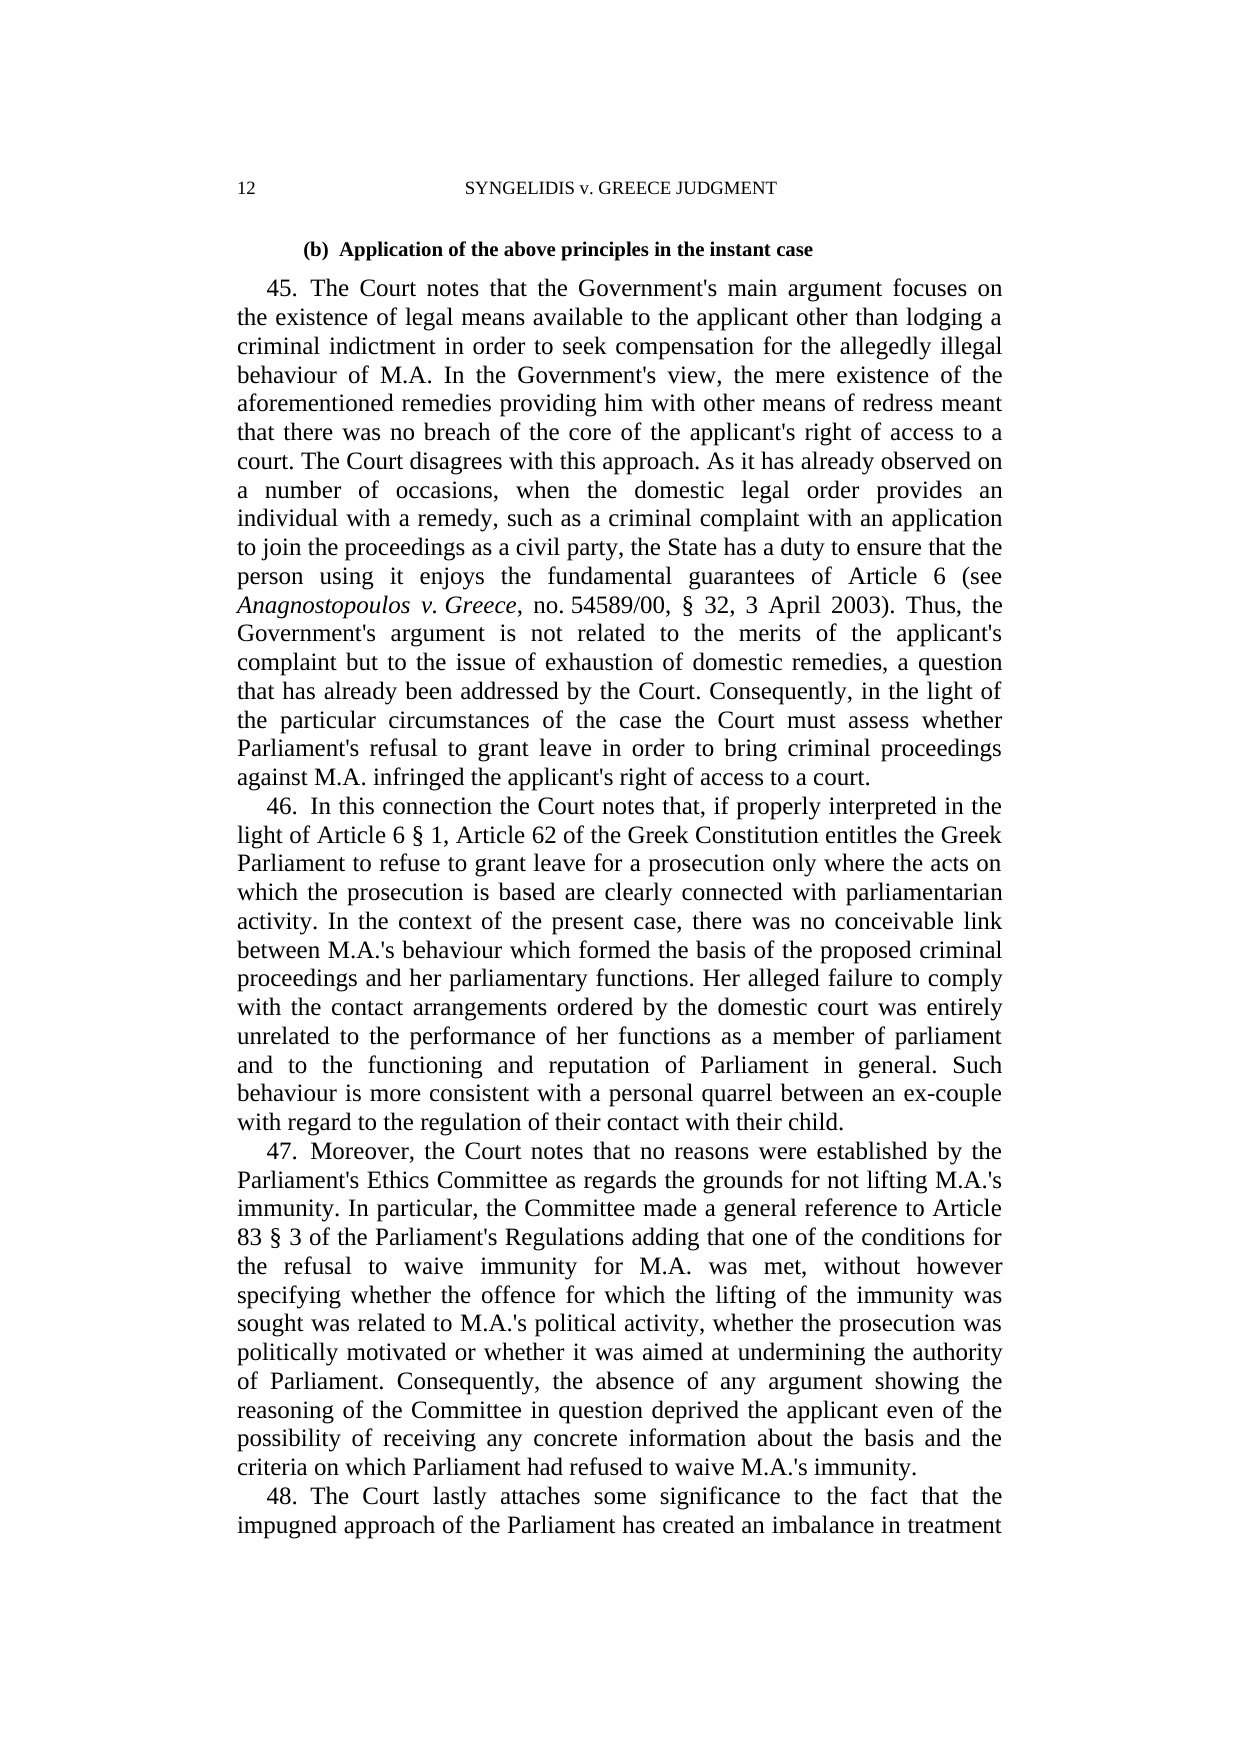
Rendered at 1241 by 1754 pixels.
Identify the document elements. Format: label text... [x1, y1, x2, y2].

text (b) Application of the above principles in the instant case [303, 237, 1003, 261]
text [237, 1481, 1003, 1538]
text 47. Moreover, the Court notes that no reasons were established by the Parliament's Ethics Committee as regards the grounds for not lifting M.A.'s immunity. In particular, the Committee made a general reference to Article 83 § 3 of the Parliament's Regulations adding that one of the conditions for the refusal to waive immunity for M.A. was met, without however specifying whether the offence for which the lifting of the immunity was sought was related to M.A.'s political activity, whether the prosecution was politically motivated or whether it was aimed at undermining the authority of Parliament. Consequently, the absence of any argument showing the reasoning of the Committee in question deprived the applicant even of the possibility of receiving any concrete information about the basis and the criteria on which Parliament had refused to waive M.A.'s immunity. [237, 1136, 1003, 1481]
text 45. The Court notes that the Government's main argument focuses on the existence of legal means available to the applicant other than lodging a criminal indictment in order to seek compensation for the allegedly illegal behaviour of M.A. In the Government's view, the mere existence of the aforementioned remedies providing him with other means of redress meant that there was no breach of the core of the applicant's right of access to a court. The Court disagrees with this approach. As it has already observed on a number of occasions, when the domestic legal order provides an individual with a remedy, such as a criminal complaint with an application to join the proceedings as a civil party, the State has a duty to ensure that the person using it enjoys the fundamental guarantees of Article 6 (see Anagnostopoulos v. Greece, no. 54589/00, § 32, 3 April 2003). Thus, the Government's argument is not related to the merits of the applicant's complaint but to the issue of exhaustion of domestic remedies, a question that has already been addressed by the Court. Consequently, in the light of the particular circumstances of the case the Court must assess whether Parliament's refusal to grant leave in order to bring criminal proceedings against M.A. infringed the applicant's right of access to a court. [237, 273, 1003, 791]
text 46. In this connection the Court notes that, if properly interpreted in the light of Article 6 § 1, Article 62 of the Greek Constitution entitles the Greek Parliament to refuse to grant leave for a prosecution only where the acts on which the prosecution is based are clearly connected with parliamentarian activity. In the context of the present case, there was no conceivable link between M.A.'s behaviour which formed the basis of the proposed criminal proceedings and her parliamentary functions. Her alleged failure to comply with the contact arrangements ordered by the domestic court was entirely unrelated to the performance of her functions as a member of parliament and to the functioning and reputation of Parliament in general. Such behaviour is more consistent with a personal quarrel between an ex-couple with regard to the regulation of their contact with their child. [237, 791, 1003, 1136]
